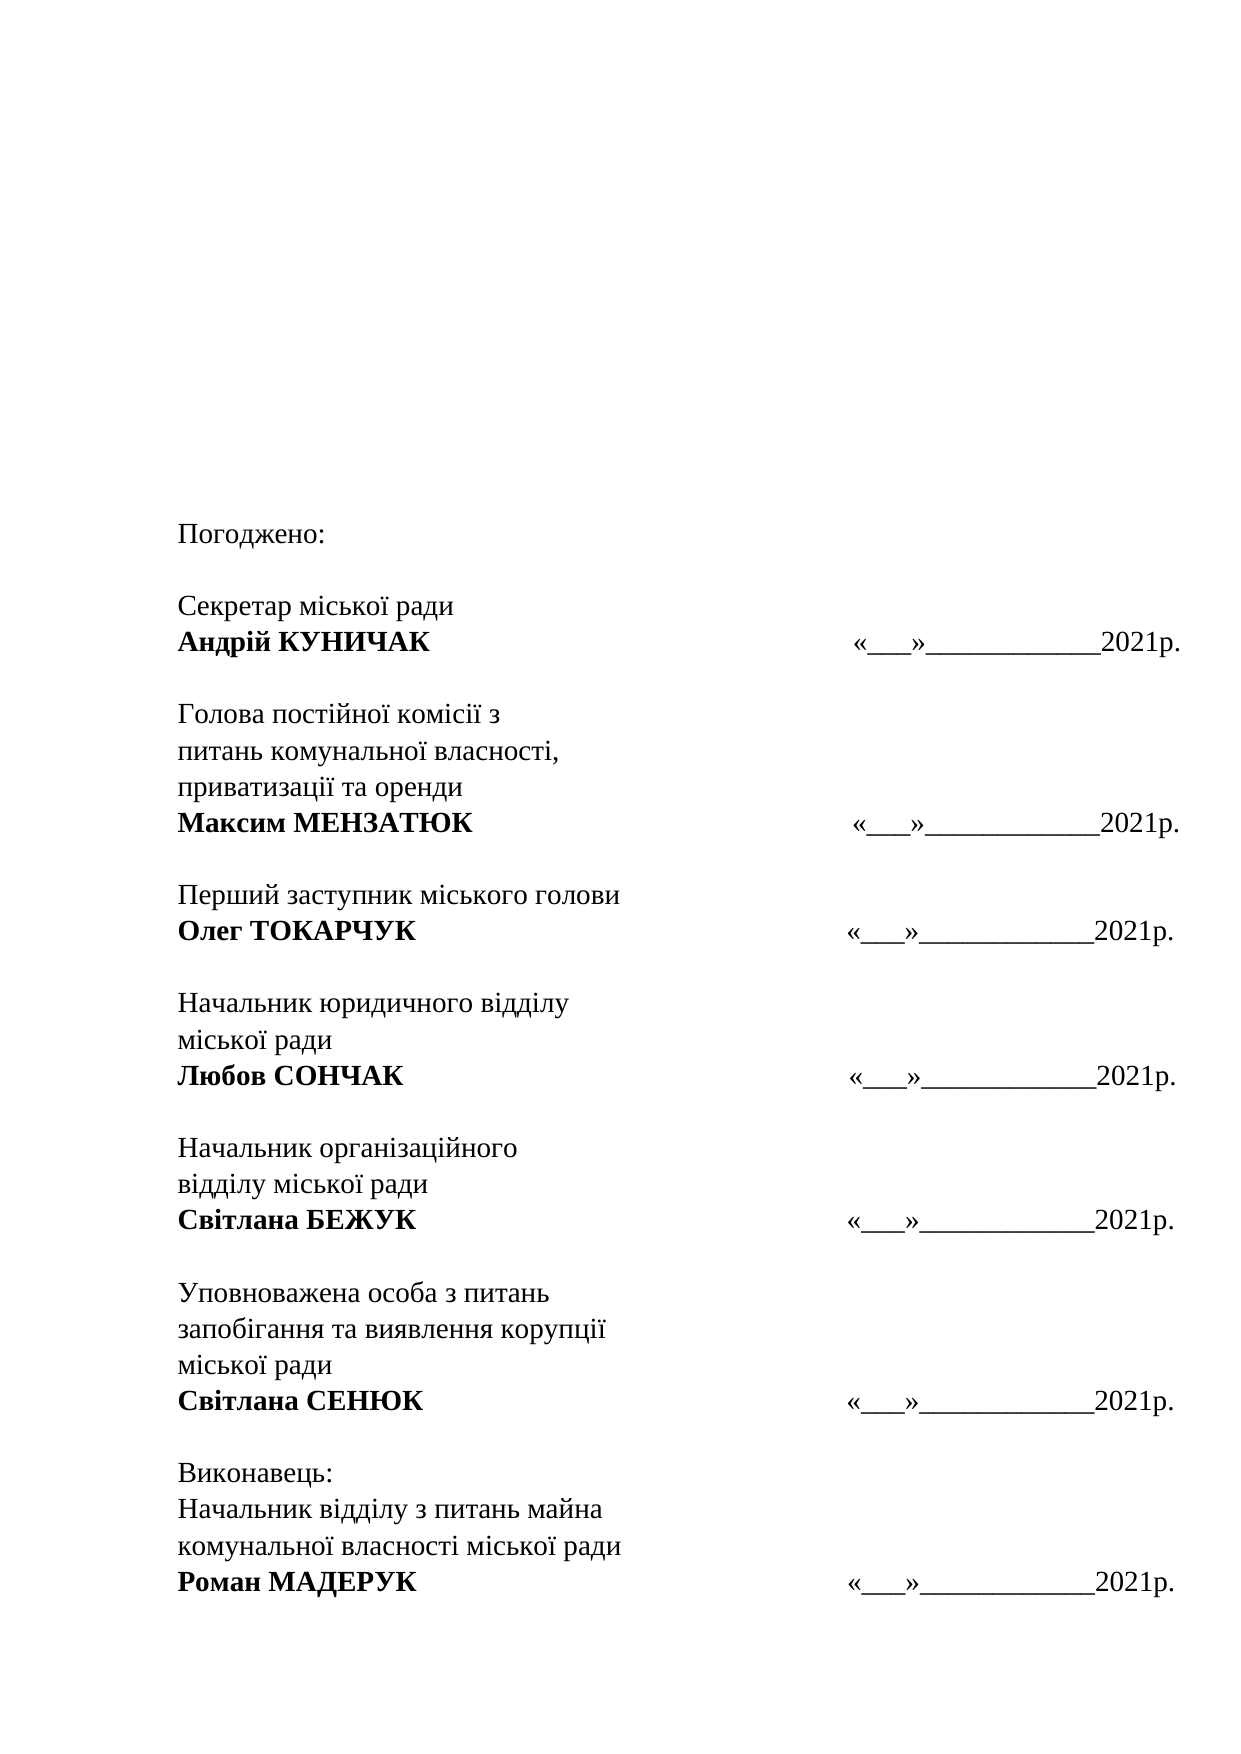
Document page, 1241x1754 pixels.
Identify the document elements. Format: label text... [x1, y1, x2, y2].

text Начальник організаційного [177, 1130, 1181, 1164]
text Олег ТОКАРЧУК «___»____________2021р. [177, 913, 1181, 947]
text Голова постійної комісії з [177, 696, 1181, 730]
text Начальник відділу з питань майна [177, 1492, 1181, 1525]
text приватизації та оренди [177, 769, 1181, 802]
text запобігання та виявлення корупції [177, 1311, 1181, 1344]
text Уповноважена особа з питань [177, 1275, 1181, 1308]
text Секретар міської ради [177, 588, 1181, 622]
text Світлана БЕЖУК «___»____________2021р. [177, 1202, 1181, 1236]
text Світлана СЕНЮК «___»____________2021р. [177, 1383, 1181, 1417]
text Начальник юридичного відділу [177, 986, 1181, 1019]
text Любов СОНЧАК «___»____________2021р. [177, 1058, 1181, 1091]
text Перший заступник міського голови [177, 877, 1181, 911]
text міської ради [177, 1347, 1181, 1381]
text відділу міської ради [177, 1166, 1181, 1200]
text питань комунальної власності, [177, 733, 1181, 766]
text Роман МАДЕРУК «___»____________2021р. [177, 1564, 1181, 1597]
text Максим МЕНЗАТЮК «___»____________2021р. [177, 805, 1181, 838]
text Погоджено: [177, 516, 1181, 549]
text міської ради [177, 1022, 1181, 1055]
text Виконавець: [177, 1456, 1181, 1489]
text комунальної власності міської ради [177, 1528, 1181, 1561]
text Андрій КУНИЧАК «___»____________2021р. [177, 624, 1181, 658]
